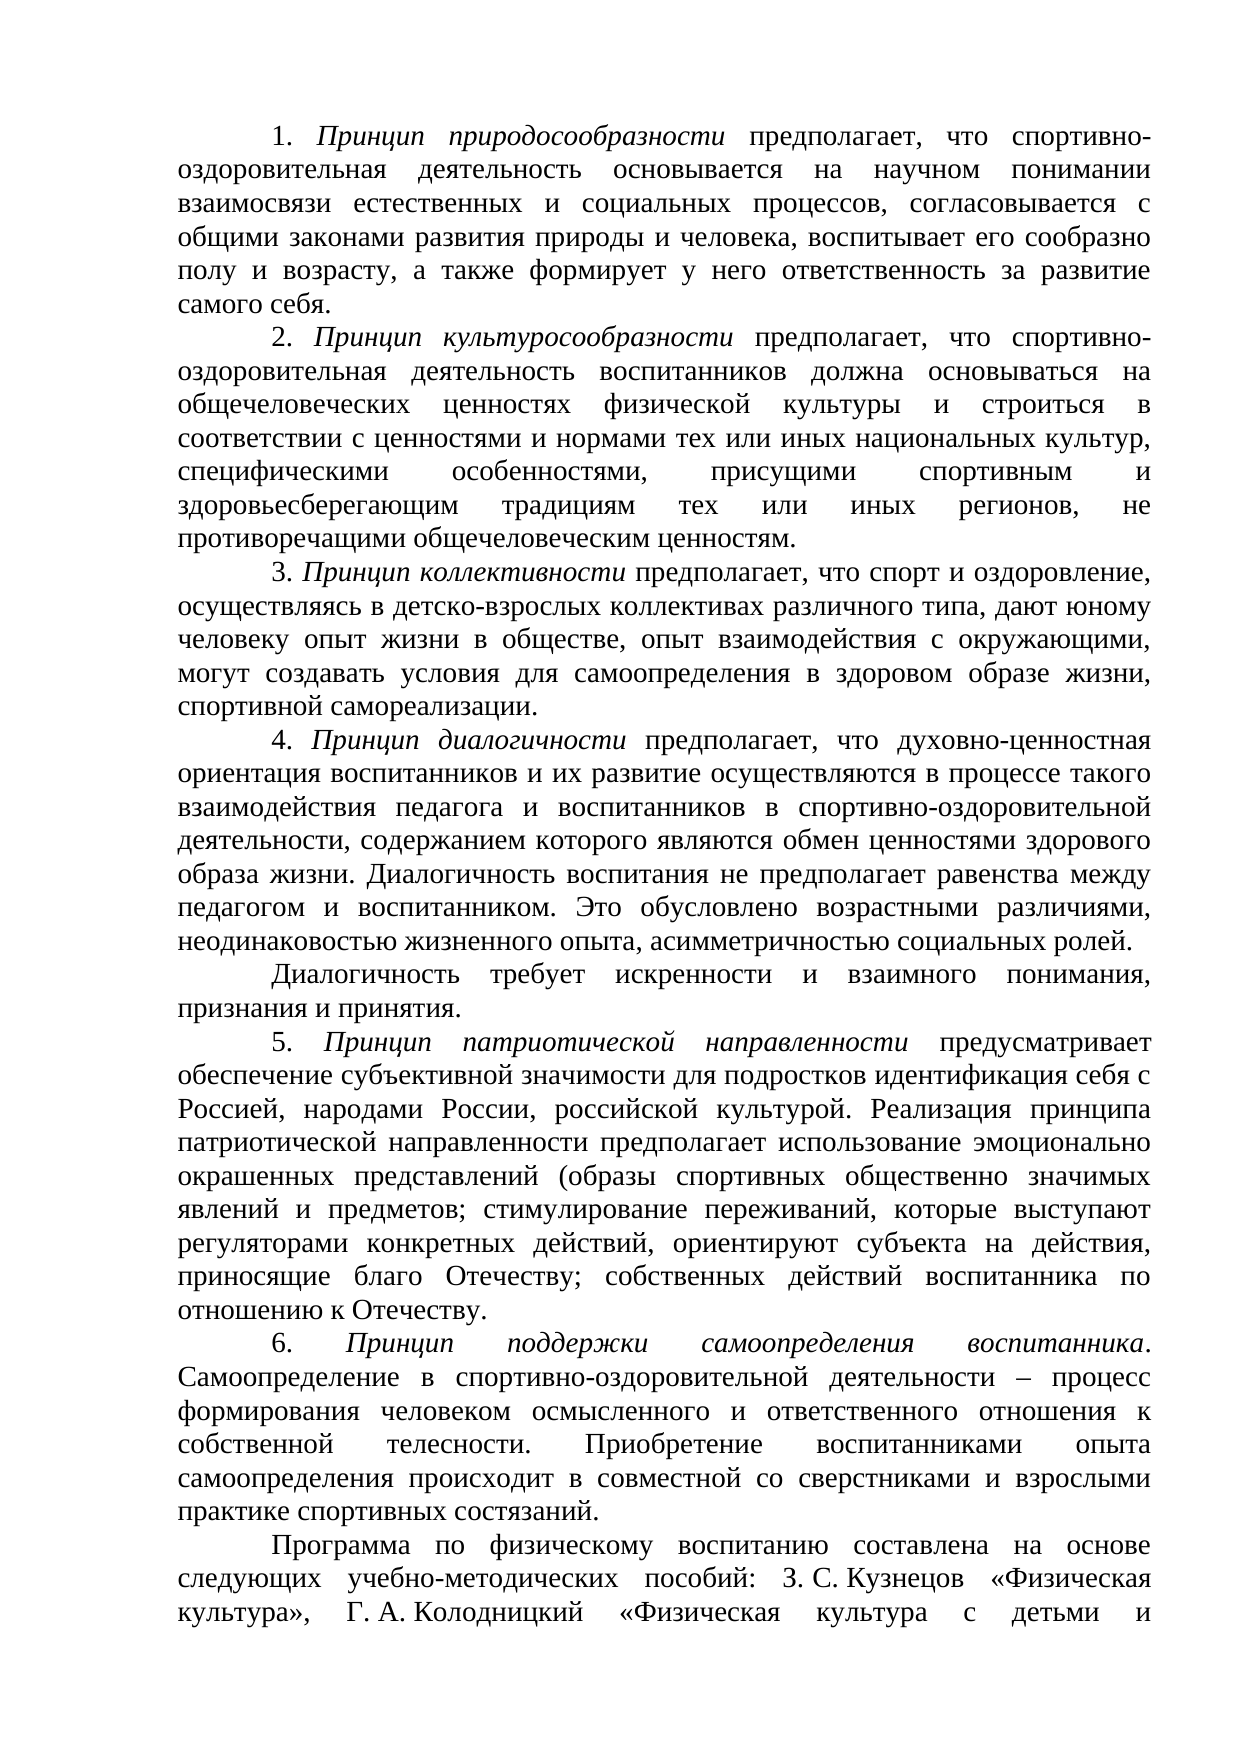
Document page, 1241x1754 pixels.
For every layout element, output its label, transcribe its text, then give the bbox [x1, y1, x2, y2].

text 4. Принцип диалогичности предполагает, что духовно-ценностная ориентация воспитанников и их развитие осуществляются в процессе такого взаимодействия педагога и воспитанников в спортивно-оздоровительной деятельности, содержанием которого являются обмен ценностями здорового образа жизни. Диалогичность воспитания не предполагает равенства между педагогом и воспитанником. Это обусловлено возрастными различиями, неодинаковостью жизненного опыта, асимметричностью социальных ролей. [177, 722, 1152, 957]
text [177, 1527, 1152, 1627]
text Диалогичность требует искренности и взаимного понимания, признания и принятия. [177, 957, 1152, 1024]
text 6. Принцип поддержки самоопределения воспитанника. Самоопределение в спортивно-оздоровительной деятельности – процесс формирования человеком осмысленного и ответственного отношения к собственной телесности. Приобретение воспитанниками опыта самоопределения происходит в совместной со сверстниками и взрослыми практике спортивных состязаний. [177, 1326, 1152, 1527]
text 2. Принцип культуросообразности предполагает, что спортивно-оздоровительная деятельность воспитанников должна основываться на общечеловеческих ценностях физической культуры и строиться в соответствии с ценностями и нормами тех или иных национальных культур, специфическими особенностями, присущими спортивным и здоровьесберегающим традициям тех или иных регионов, не противоречащими общечеловеческим ценностям. [177, 319, 1152, 554]
text 5. Принцип патриотической направленности предусматривает обеспечение субъективной значимости для подростков идентификация себя с Россией, народами России, российской культурой. Реализация принципа патриотической направленности предполагает использование эмоционально окрашенных представлений (образы спортивных общественно значимых явлений и предметов; стимулирование переживаний, которые выступают регуляторами конкретных действий, ориентируют субъекта на действия, приносящие благо Отечеству; собственных действий воспитанника по отношению к Отечеству. [177, 1024, 1152, 1326]
text 1. Принцип природосообразности предполагает, что спортивно-оздоровительная деятельность основывается на научном понимании взаимосвязи естественных и социальных процессов, согласовывается с общими законами развития природы и человека, воспитывает его сообразно полу и возрасту, а также формирует у него ответственность за развитие самого себя. [177, 118, 1152, 319]
text 3. Принцип коллективности предполагает, что спорт и оздоровление, осуществляясь в детско-взрослых коллективах различного типа, дают юному человеку опыт жизни в обществе, опыт взаимодействия с окружающими, могут создавать условия для самоопределения в здоровом образе жизни, спортивной самореализации. [177, 554, 1152, 722]
